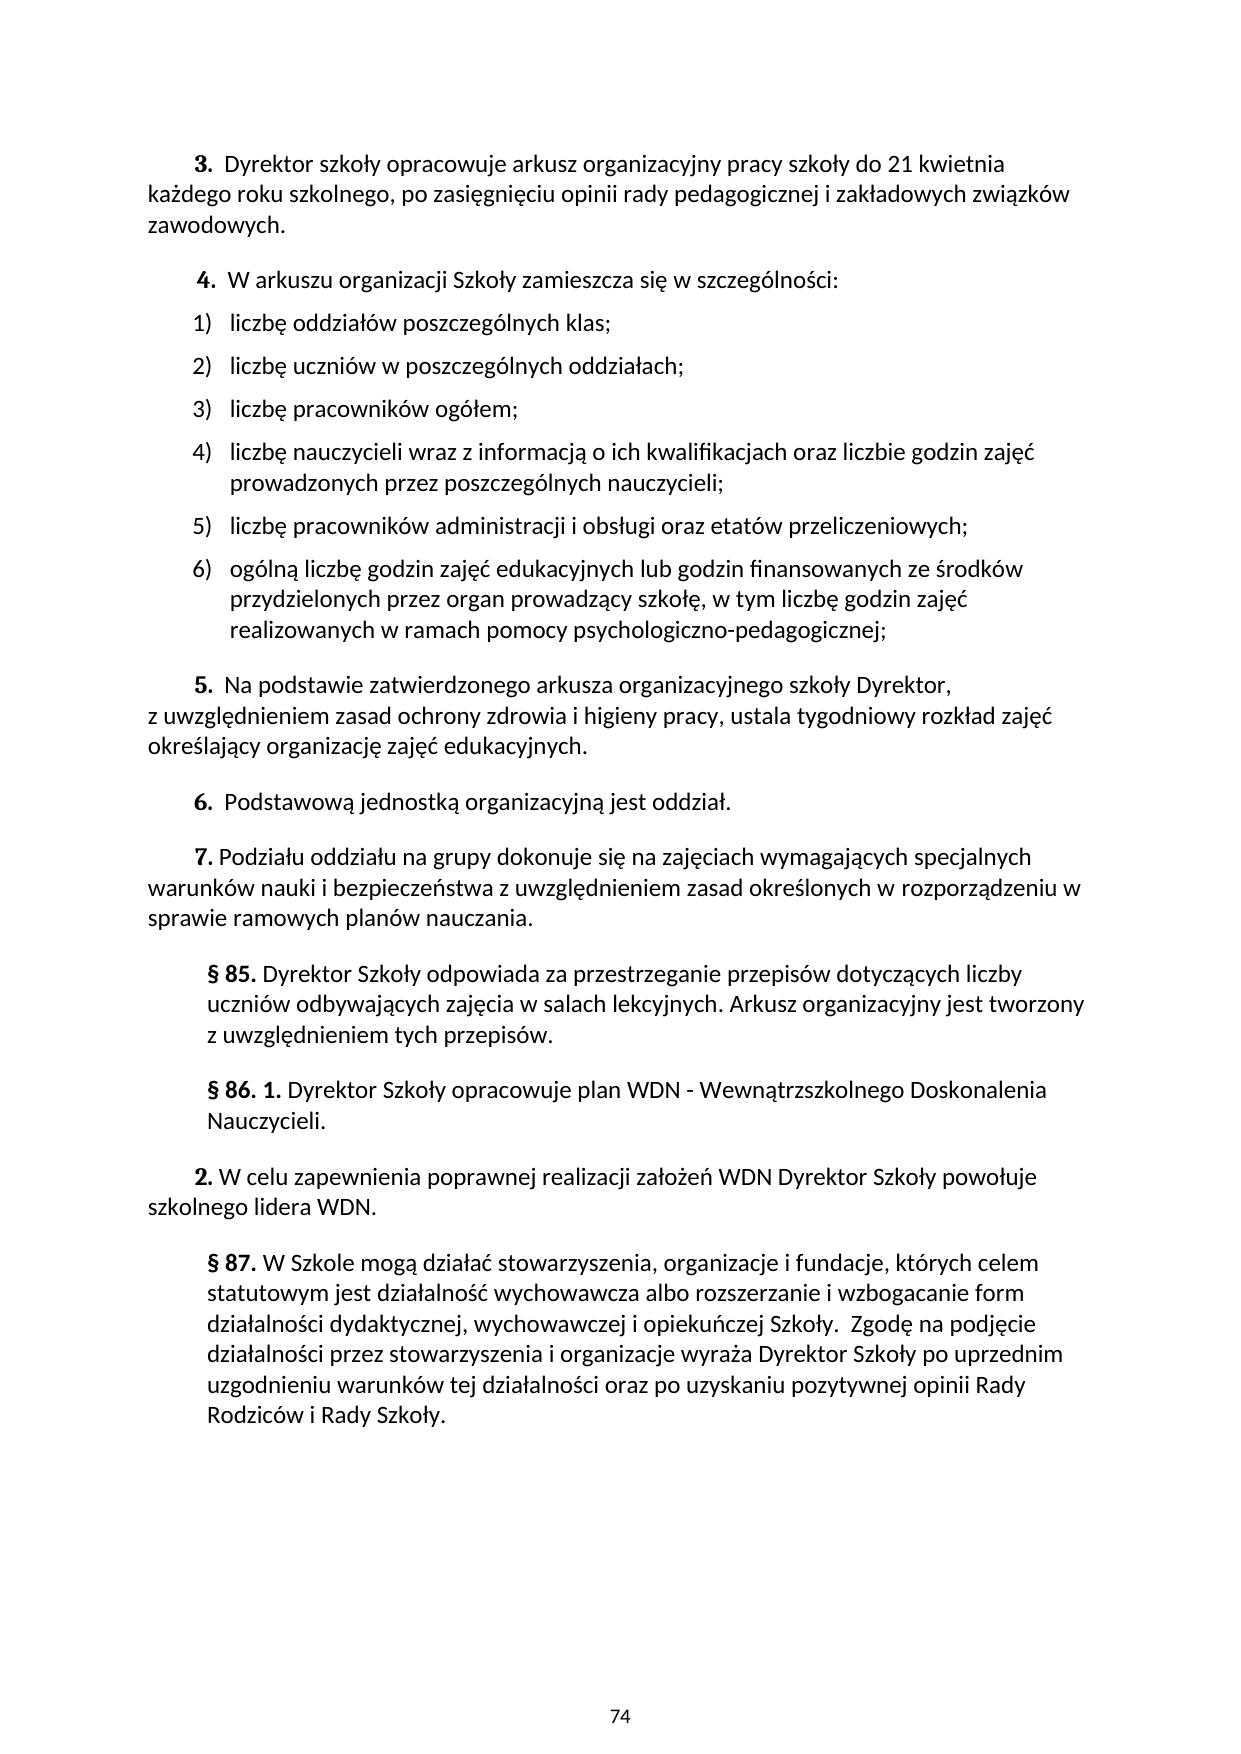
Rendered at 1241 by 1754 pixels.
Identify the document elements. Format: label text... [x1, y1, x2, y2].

list Podziału oddziału na grupy dokonuje się na zajęciach wymagających specjalnych warunków nauki i bezpieczeństwa z uwzględnieniem zasad określonych w rozporządzeniu w sprawie ramowych planów nauczania. [148, 842, 1092, 933]
list ogólną liczbę godzin zajęć edukacyjnych lub godzin finansowanych ze środków przydzielonych przez organ prowadzący szkołę, w tym liczbę godzin zajęć realizowanych w ramach pomocy psychologiczno-pedagogicznej; [192, 553, 1092, 644]
list liczbę oddziałów poszczególnych klas; [192, 307, 1092, 338]
list § 85. Dyrektor Szkoły odpowiada za przestrzeganie przepisów dotyczących liczby uczniów odbywających zajęcia w salach lekcyjnych. Arkusz organizacyjny jest tworzony z uwzględnieniem tych przepisów. [207, 958, 1092, 1050]
list liczbę uczniów w poszczególnych oddziałach; [192, 350, 1092, 381]
list liczbę pracowników administracji i obsługi oraz etatów przeliczeniowych; [192, 510, 1092, 540]
list liczbę nauczycieli wraz z informacją o ich kwalifikacjach oraz liczbie godzin zajęć prowadzonych przez poszczególnych nauczycieli; [192, 436, 1092, 497]
list § 86. 1. Dyrektor Szkoły opracowuje plan WDN - Wewnątrzszkolnego Doskonalenia Nauczycieli. [207, 1075, 1092, 1136]
list Dyrektor szkoły opracowuje arkusz organizacyjny pracy szkoły do 21 kwietnia każdego roku szkolnego, po zasięgnięciu opinii rady pedagogicznej i zakładowych związków zawodowych. [148, 148, 1092, 239]
list Podstawową jednostką organizacyjną jest oddział. [148, 786, 1092, 817]
list liczbę pracowników ogółem; [192, 393, 1092, 424]
list § 87. W Szkole mogą działać stowarzyszenia, organizacje i fundacje, których celem statutowym jest działalność wychowawcza albo rozszerzanie i wzbogacanie form działalności dydaktycznej, wychowawczej i opiekuńczej Szkoły. Zgodę na podjęcie działalności przez stowarzyszenia i organizacje wyraża Dyrektor Szkoły po uprzednim uzgodnieniu warunków tej działalności oraz po uzyskaniu pozytywnej opinii Rady Rodziców i Rady Szkoły. [207, 1247, 1092, 1430]
list W celu zapewnienia poprawnej realizacji założeń WDN Dyrektor Szkoły powołuje szkolnego lidera WDN. [148, 1161, 1092, 1222]
list Na podstawie zatwierdzonego arkusza organizacyjnego szkoły Dyrektor, z uwzględnieniem zasad ochrony zdrowia i higieny pracy, ustala tygodniowy rozkład zajęć określający organizację zajęć edukacyjnych. [148, 669, 1092, 761]
list W arkuszu organizacji Szkoły zamieszcza się w szczególności: [151, 264, 1092, 295]
